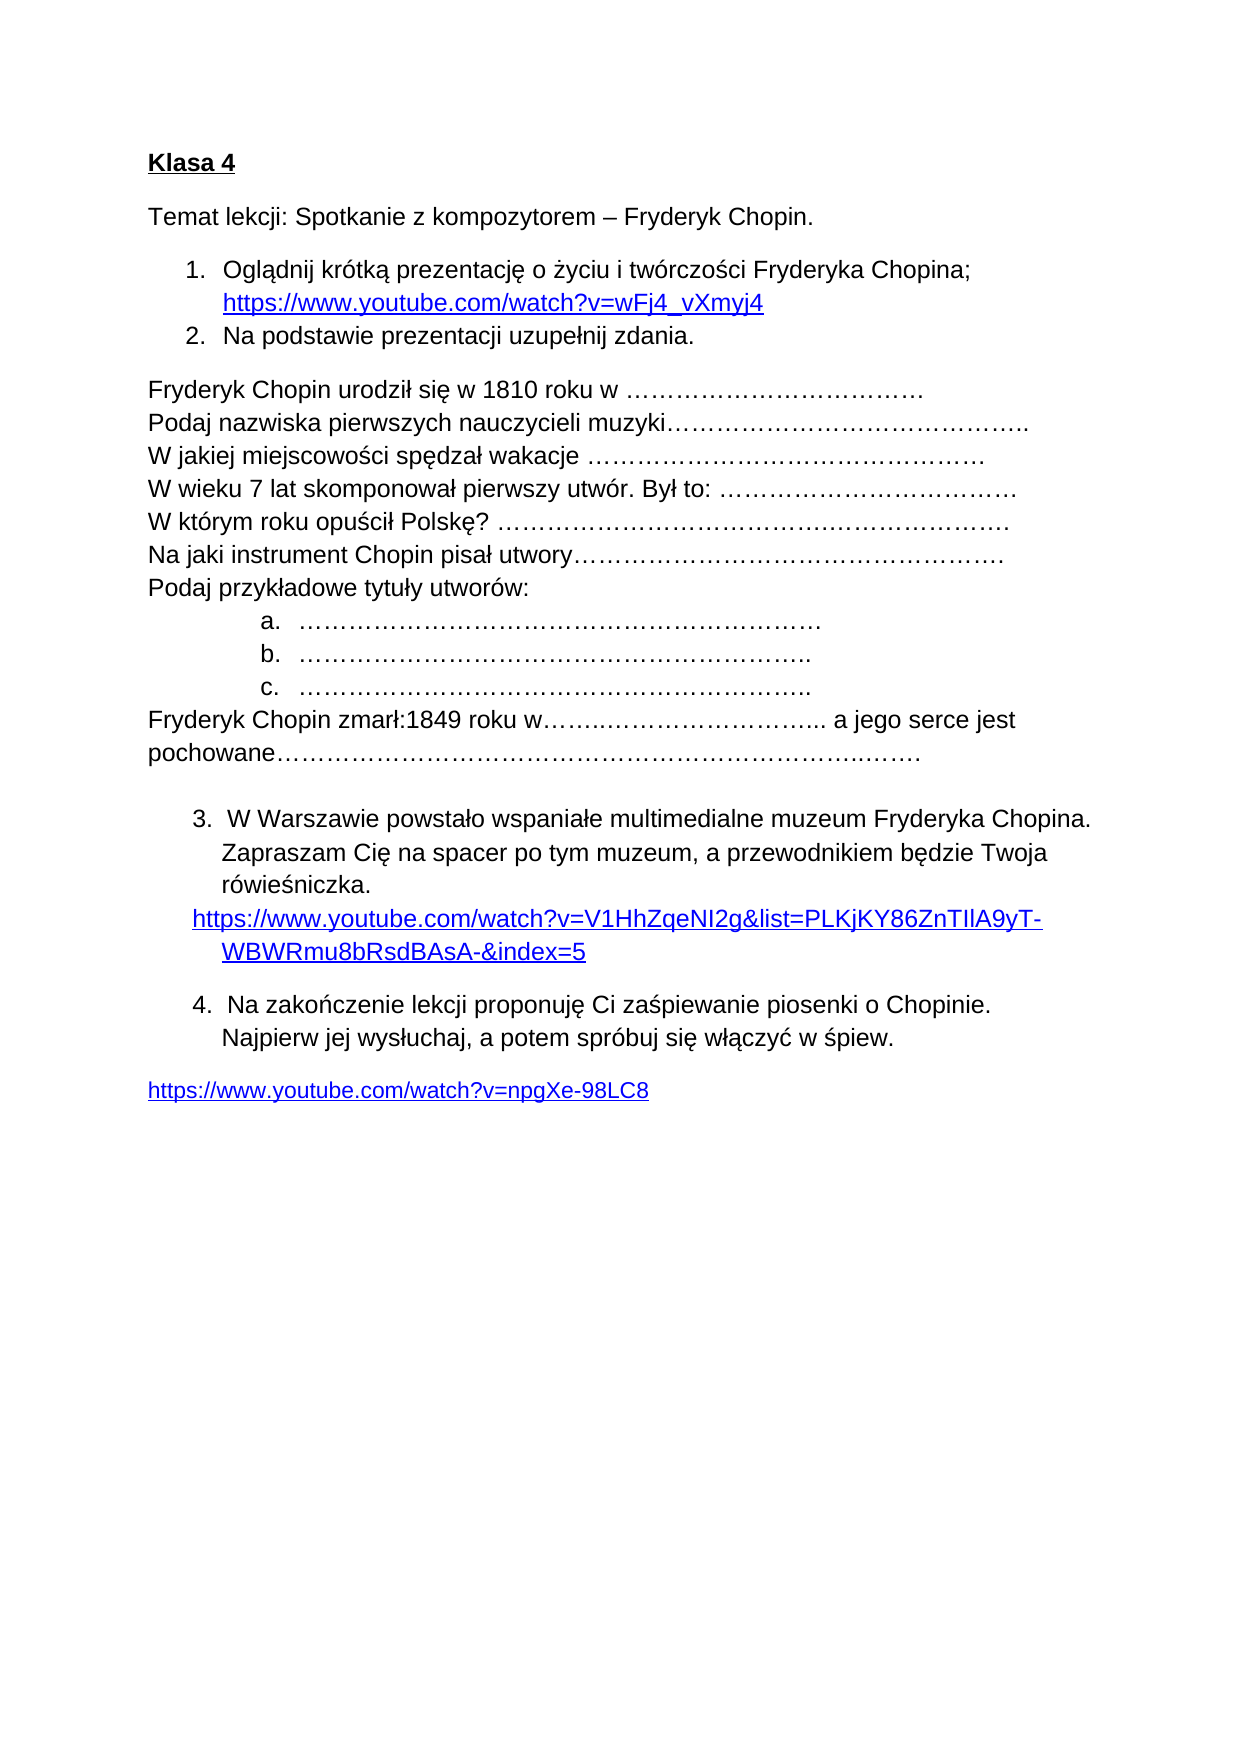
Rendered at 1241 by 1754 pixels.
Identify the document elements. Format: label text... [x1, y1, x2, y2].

list ……………………………………………………… [260, 606, 1093, 635]
text 4. Na zakończenie lekcji proponuję Ci zaśpiewanie piosenki o Chopinie. Najpierw jej wysłuchaj, a potem spróbuj się włączyć w śpiew. [192, 990, 1093, 1052]
text Na jaki instrument Chopin pisał utwory……………………………………………. [148, 540, 1093, 569]
text Temat lekcji: Spotkanie z kompozytorem – Fryderyk Chopin. [148, 201, 1093, 230]
text Klasa 4 [148, 148, 1093, 176]
list …………………………………………………….. [260, 672, 1093, 701]
text Podaj nazwiska pierwszych nauczycieli muzyki…………………………………….. [148, 408, 1093, 437]
text W wieku 7 lat skomponował pierwszy utwór. Był to: ……………………………… [148, 474, 1093, 503]
text Fryderyk Chopin zmarł:1849 roku w……..……………………... a jego serce jest pochowane……………………………………………………………..……. [148, 705, 1093, 767]
list Na podstawie prezentacji uzupełnij zdania. [185, 321, 1093, 350]
text W którym roku opuścił Polskę? ………………………………….…………………. [148, 507, 1093, 536]
text 3. W Warszawie powstało wspaniałe multimedialne muzeum Fryderyka Chopina. Zapraszam Cię na spacer po tym muzeum, a przewodnikiem będzie Twoja rówieśniczka. [192, 804, 1093, 899]
list …………………………………………………….. [260, 639, 1093, 668]
text https://www.youtube.com/watch?v=npgXe-98LC8 [148, 1077, 1093, 1104]
text Podaj przykładowe tytuły utworów: [148, 573, 1093, 602]
text W jakiej miejscowości spędzał wakacje ………………………………………… [148, 441, 1093, 470]
list Oglądnij krótką prezentację o życiu i twórczości Fryderyka Chopina; https://www.youtube.com/watch?v=wFj4_vXmyj4 [185, 255, 1093, 317]
text Fryderyk Chopin urodził się w 1810 roku w ……………………………… [148, 375, 1093, 404]
text https://www.youtube.com/watch?v=V1HhZqeNI2g&list=PLKjKY86ZnTIlA9yT-WBWRmu8bRsdBAsA-&index=5 [192, 903, 1093, 965]
